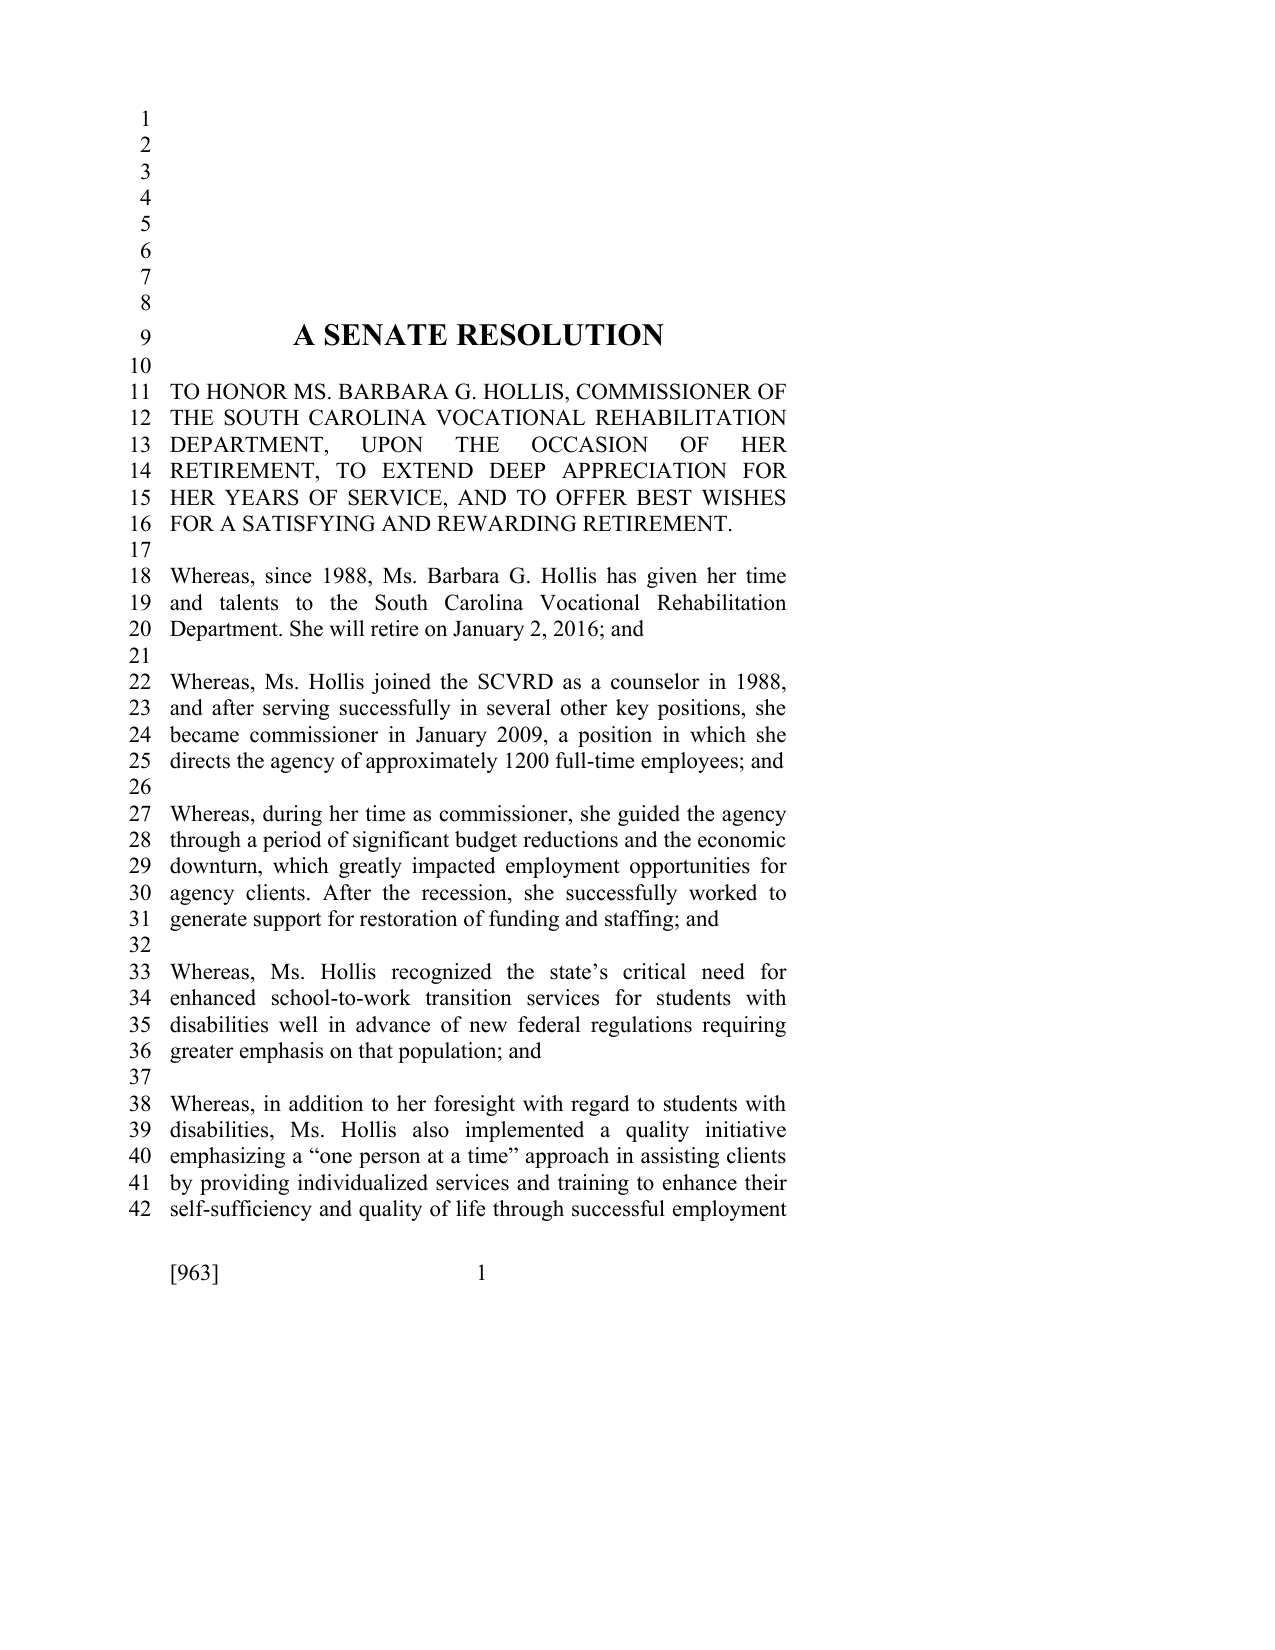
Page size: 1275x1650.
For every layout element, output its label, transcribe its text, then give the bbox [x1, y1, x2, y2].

text TO HONOR MS. BARBARA G. HOLLIS, COMMISSIONER OF THE SOUTH CAROLINA VOCATIONAL REHABILITATION DEPARTMENT, UPON THE OCCASION OF HER RETIREMENT, TO EXTEND DEEP APPRECIATION FOR HER YEARS OF SERVICE, AND TO OFFER BEST WISHES FOR A SATISFYING AND REWARDING RETIREMENT. [169, 378, 787, 536]
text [169, 1090, 787, 1221]
text Whereas, since 1988, Ms. Barbara G. Hollis has given her time and talents to the South Carolina Vocational Rehabilitation Department. She will retire on January 2, 2016; and [169, 563, 787, 642]
text Whereas, during her time as commissioner, she guided the agency through a period of significant budget reductions and the economic downturn, which greatly impacted employment opportunities for agency clients. After the recession, she successfully worked to generate support for restoration of funding and staffing; and [169, 800, 787, 932]
text Whereas, Ms. Hollis recognized the state’s critical need for enhanced school-to-work transition services for students with disabilities well in advance of new federal regulations requiring greater emphasis on that population; and [169, 958, 787, 1063]
text Whereas, Ms. Hollis joined the SCVRD as a counselor in 1988, and after serving successfully in several other key positions, she became commissioner in January 2009, a position in which she directs the agency of approximately 1200 full-time employees; and [169, 668, 787, 773]
text A SENATE RESOLUTION [169, 316, 787, 352]
